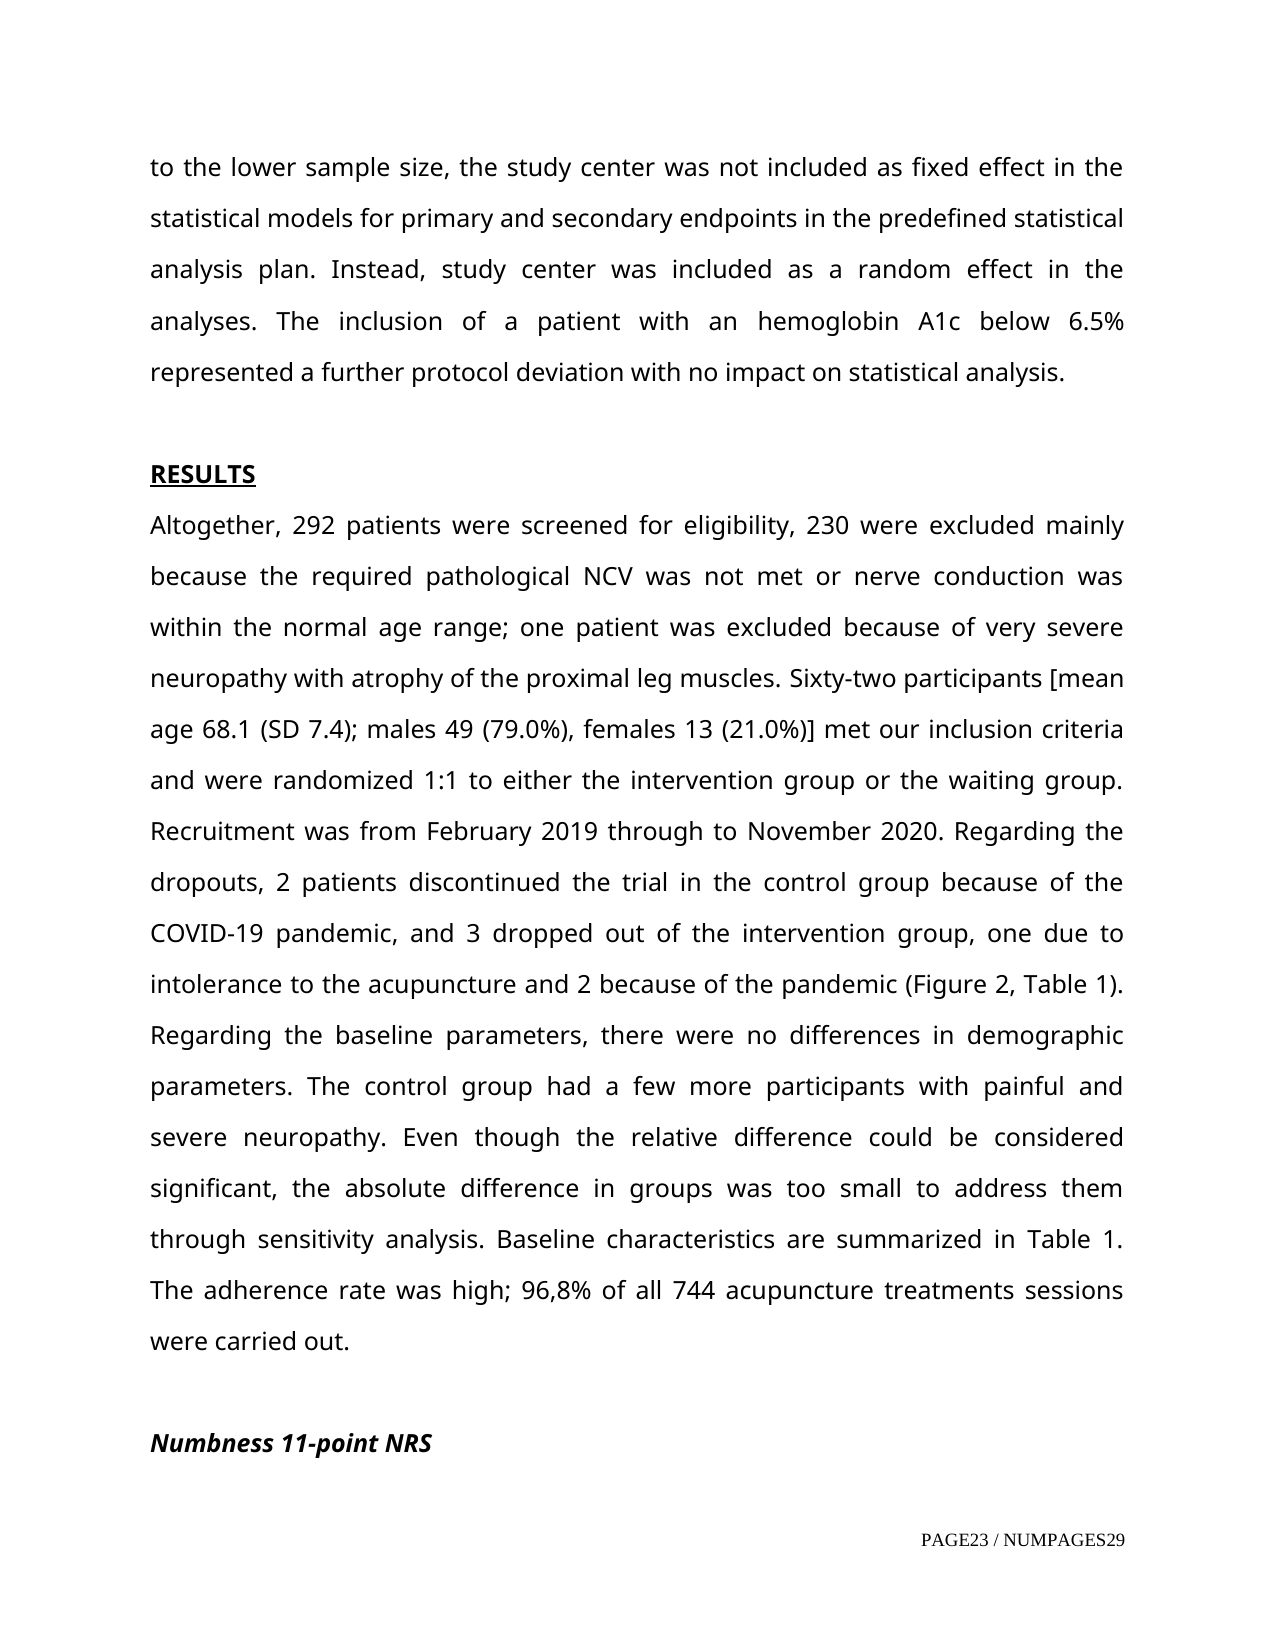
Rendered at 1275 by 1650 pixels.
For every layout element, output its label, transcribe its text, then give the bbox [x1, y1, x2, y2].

text Altogether, 292 patients were screened for eligibility, 230 were excluded mainly because the required pathological NCV was not met or nerve conduction was within the normal age range; one patient was excluded because of very severe neuropathy with atrophy of the proximal leg muscles. Sixty-two participants [mean age 68.1 (SD 7.4); males 49 (79.0%), females 13 (21.0%)] met our inclusion criteria and were randomized 1:1 to either the intervention group or the waiting group. Recruitment was from February 2019 through to November 2020. Regarding the dropouts, 2 patients discontinued the trial in the control group because of the COVID-19 pandemic, and 3 dropped out of the intervention group, one due to intolerance to the acupuncture and 2 because of the pandemic (Figure 2, Table 1). Regarding the baseline parameters, there were no differences in demographic parameters. The control group had a few more participants with painful and severe neuropathy. Even though the relative difference could be considered significant, the absolute difference in groups was too small to address them through sensitivity analysis. Baseline characteristics are summarized in Table 1. The adherence rate was high; 96,8% of all 744 acupuncture treatments sessions were carried out. [150, 507, 1125, 1358]
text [150, 150, 1125, 388]
text Numbness 11-point NRS [150, 1426, 1125, 1460]
text RESULTS [150, 456, 1125, 490]
